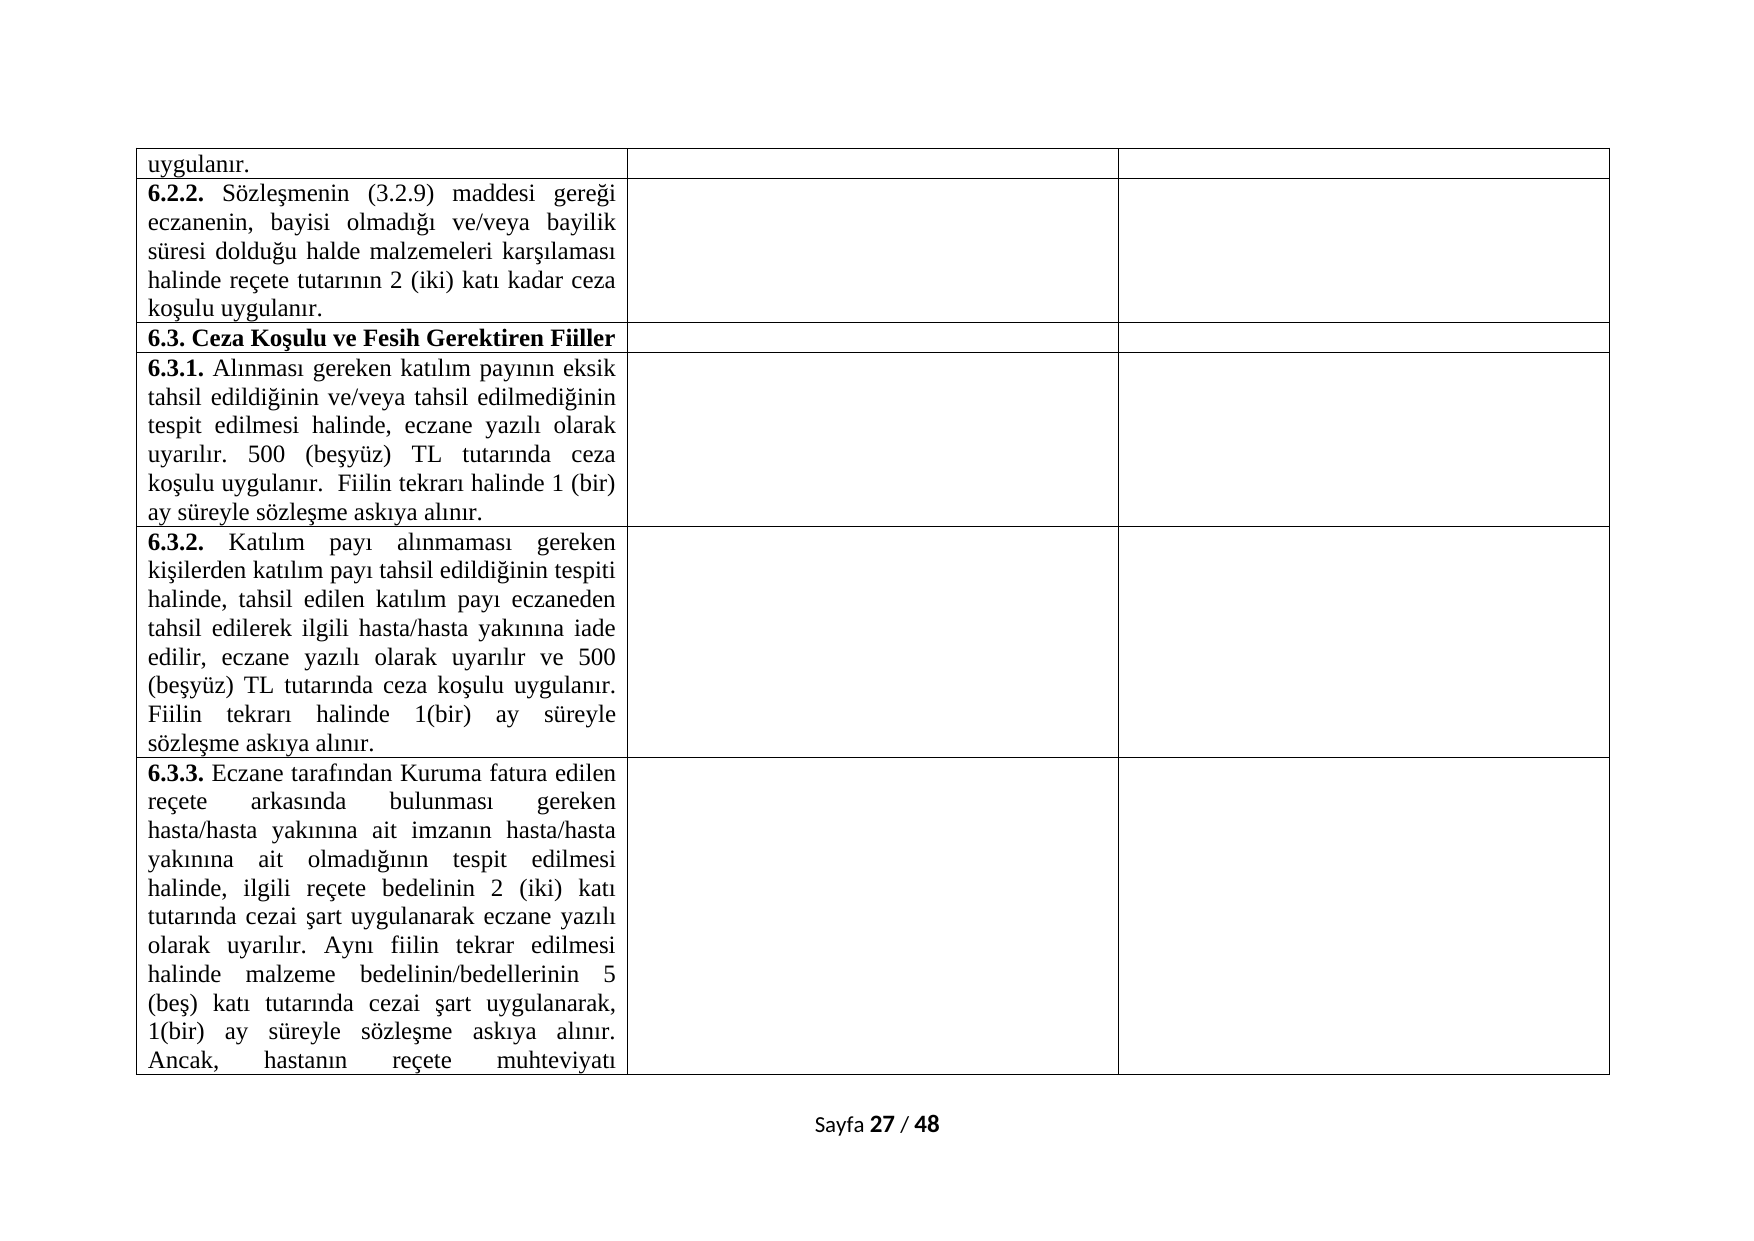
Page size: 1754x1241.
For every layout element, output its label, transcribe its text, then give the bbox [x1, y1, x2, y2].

table_cell 6.2.2. Sözleşmenin (3.2.9) maddesi gereği eczanenin, bayisi olmadığı ve/veya bayilik süresi dolduğu halde malzemeleri karşılaması halinde reçete tutarının 2 (iki) katı kadar ceza koşulu uygulanır. [137, 179, 627, 322]
table_cell 6.3. Ceza Koşulu ve Fesih Gerektiren Fiiller [137, 323, 627, 352]
table_cell [1119, 149, 1609, 177]
table_cell [1119, 353, 1609, 526]
table_cell [628, 527, 1118, 757]
table_cell [1119, 323, 1609, 352]
table_cell [628, 353, 1118, 526]
table_cell [628, 179, 1118, 322]
table_cell [1119, 758, 1609, 1074]
table_cell [628, 758, 1118, 1074]
table_cell 6.3.2. Katılım payı alınmaması gereken kişilerden katılım payı tahsil edildiğinin tespiti halinde, tahsil edilen katılım payı eczaneden tahsil edilerek ilgili hasta/hasta yakınına iade edilir, eczane yazılı olarak uyarılır ve 500 (beşyüz) TL tutarında ceza koşulu uygulanır. Fiilin tekrarı halinde 1(bir) ay süreyle sözleşme askıya alınır. [137, 527, 627, 757]
table_cell [628, 323, 1118, 352]
table_cell [628, 149, 1118, 177]
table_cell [137, 149, 627, 177]
table_cell 6.3.1. Alınması gereken katılım payının eksik tahsil edildiğinin ve/veya tahsil edilmediğinin tespit edilmesi halinde, eczane yazılı olarak uyarılır. 500 (beşyüz) TL tutarında ceza koşulu uygulanır. Fiilin tekrarı halinde 1 (bir) ay süreyle sözleşme askıya alınır. [137, 353, 627, 526]
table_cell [137, 758, 627, 1074]
table_cell [1119, 527, 1609, 757]
table_cell [1119, 179, 1609, 322]
